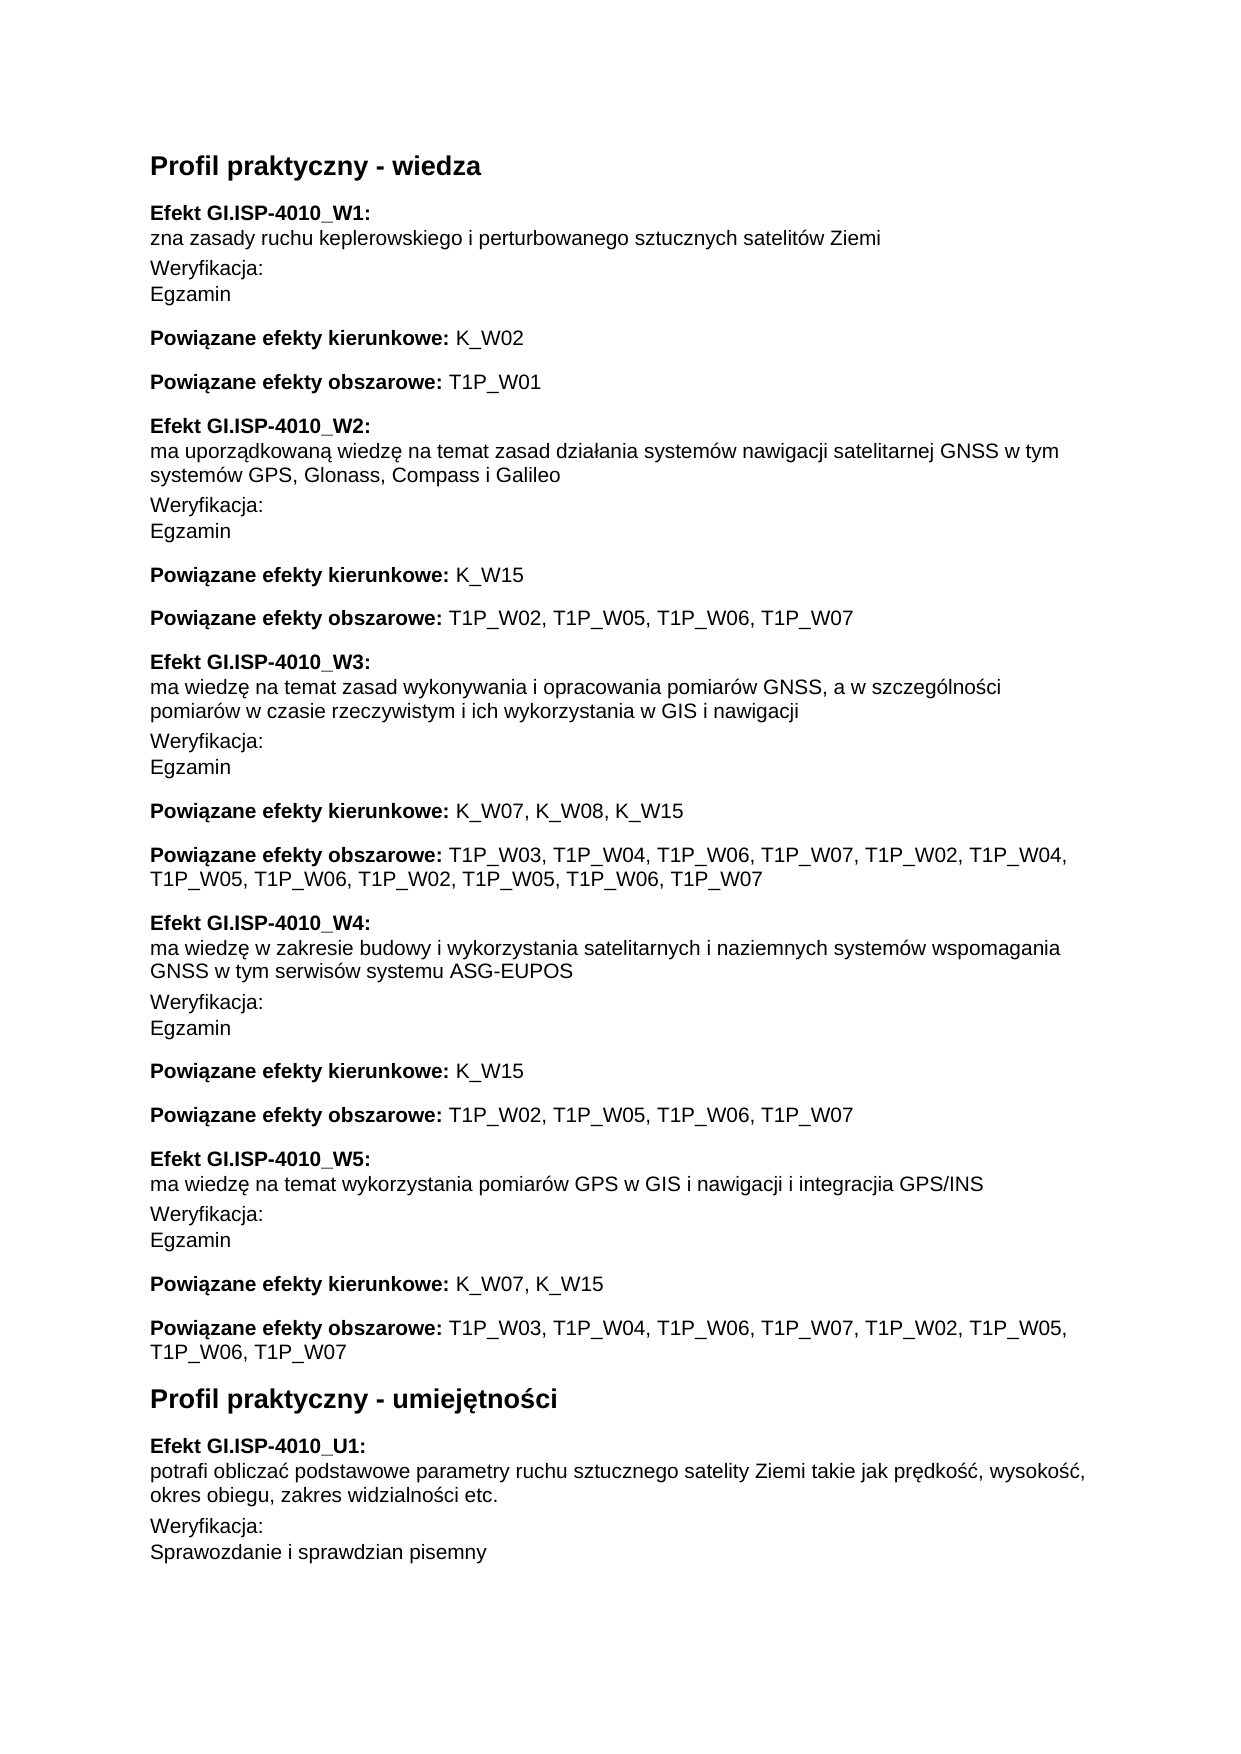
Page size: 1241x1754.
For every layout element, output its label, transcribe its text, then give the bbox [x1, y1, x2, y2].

text zna zasady ruchu keplerowskiego i perturbowanego sztucznych satelitów Ziemi [150, 226, 1090, 250]
text Weryfikacja: [150, 989, 1090, 1013]
text Efekt GI.ISP-4010_W2: [150, 413, 1090, 437]
text Powiązane efekty kierunkowe: K_W07, K_W08, K_W15 [150, 799, 1090, 823]
text Efekt GI.ISP-4010_W4: [150, 910, 1090, 934]
text potrafi obliczać podstawowe parametry ruchu sztucznego satelity Ziemi takie jak prędkość, wysokość, okres obiegu, zakres widzialności etc. [150, 1459, 1090, 1507]
text Sprawozdanie i sprawdzian pisemny [150, 1539, 1090, 1563]
subtitle Profil praktyczny - umiejętności [150, 1383, 1090, 1414]
text Egzamin [150, 519, 1090, 543]
text Powiązane efekty obszarowe: T1P_W03, T1P_W04, T1P_W06, T1P_W07, T1P_W02, T1P_W05, T1P_W06, T1P_W07 [150, 1316, 1090, 1363]
text Egzamin [150, 1016, 1090, 1039]
text ma wiedzę na temat zasad wykonywania i opracowania pomiarów GNSS, a w szczególności pomiarów w czasie rzeczywistym i ich wykorzystania w GIS i nawigacji [150, 675, 1090, 723]
text Powiązane efekty obszarowe: T1P_W02, T1P_W05, T1P_W06, T1P_W07 [150, 1103, 1090, 1127]
text Efekt GI.ISP-4010_W3: [150, 650, 1090, 674]
text Egzamin [150, 755, 1090, 779]
text Weryfikacja: [150, 1202, 1090, 1226]
text Weryfikacja: [150, 256, 1090, 280]
text ma wiedzę w zakresie budowy i wykorzystania satelitarnych i naziemnych systemów wspomagania GNSS w tym serwisów systemu ASG-EUPOS [150, 935, 1090, 983]
text Egzamin [150, 282, 1090, 306]
text Weryfikacja: [150, 1513, 1090, 1537]
text Egzamin [150, 1228, 1090, 1252]
text Efekt GI.ISP-4010_U1: [150, 1434, 1090, 1458]
subtitle Profil praktyczny - wiedza [150, 150, 1090, 181]
text Powiązane efekty kierunkowe: K_W02 [150, 326, 1090, 350]
text Powiązane efekty obszarowe: T1P_W01 [150, 370, 1090, 394]
text ma wiedzę na temat wykorzystania pomiarów GPS w GIS i nawigacji i integracjia GPS/INS [150, 1172, 1090, 1196]
text Weryfikacja: [150, 729, 1090, 753]
text Efekt GI.ISP-4010_W5: [150, 1147, 1090, 1171]
text Powiązane efekty kierunkowe: K_W15 [150, 1059, 1090, 1083]
text Efekt GI.ISP-4010_W1: [150, 201, 1090, 225]
text Powiązane efekty kierunkowe: K_W15 [150, 562, 1090, 586]
text Powiązane efekty kierunkowe: K_W07, K_W15 [150, 1272, 1090, 1296]
text Powiązane efekty obszarowe: T1P_W03, T1P_W04, T1P_W06, T1P_W07, T1P_W02, T1P_W04, T1P_W05, T1P_W06, T1P_W02, T1P_W05, T1P_W06, T1P_W07 [150, 843, 1090, 891]
text Weryfikacja: [150, 493, 1090, 517]
text Powiązane efekty obszarowe: T1P_W02, T1P_W05, T1P_W06, T1P_W07 [150, 606, 1090, 630]
text ma uporządkowaną wiedzę na temat zasad działania systemów nawigacji satelitarnej GNSS w tym systemów GPS, Glonass, Compass i Galileo [150, 438, 1090, 486]
